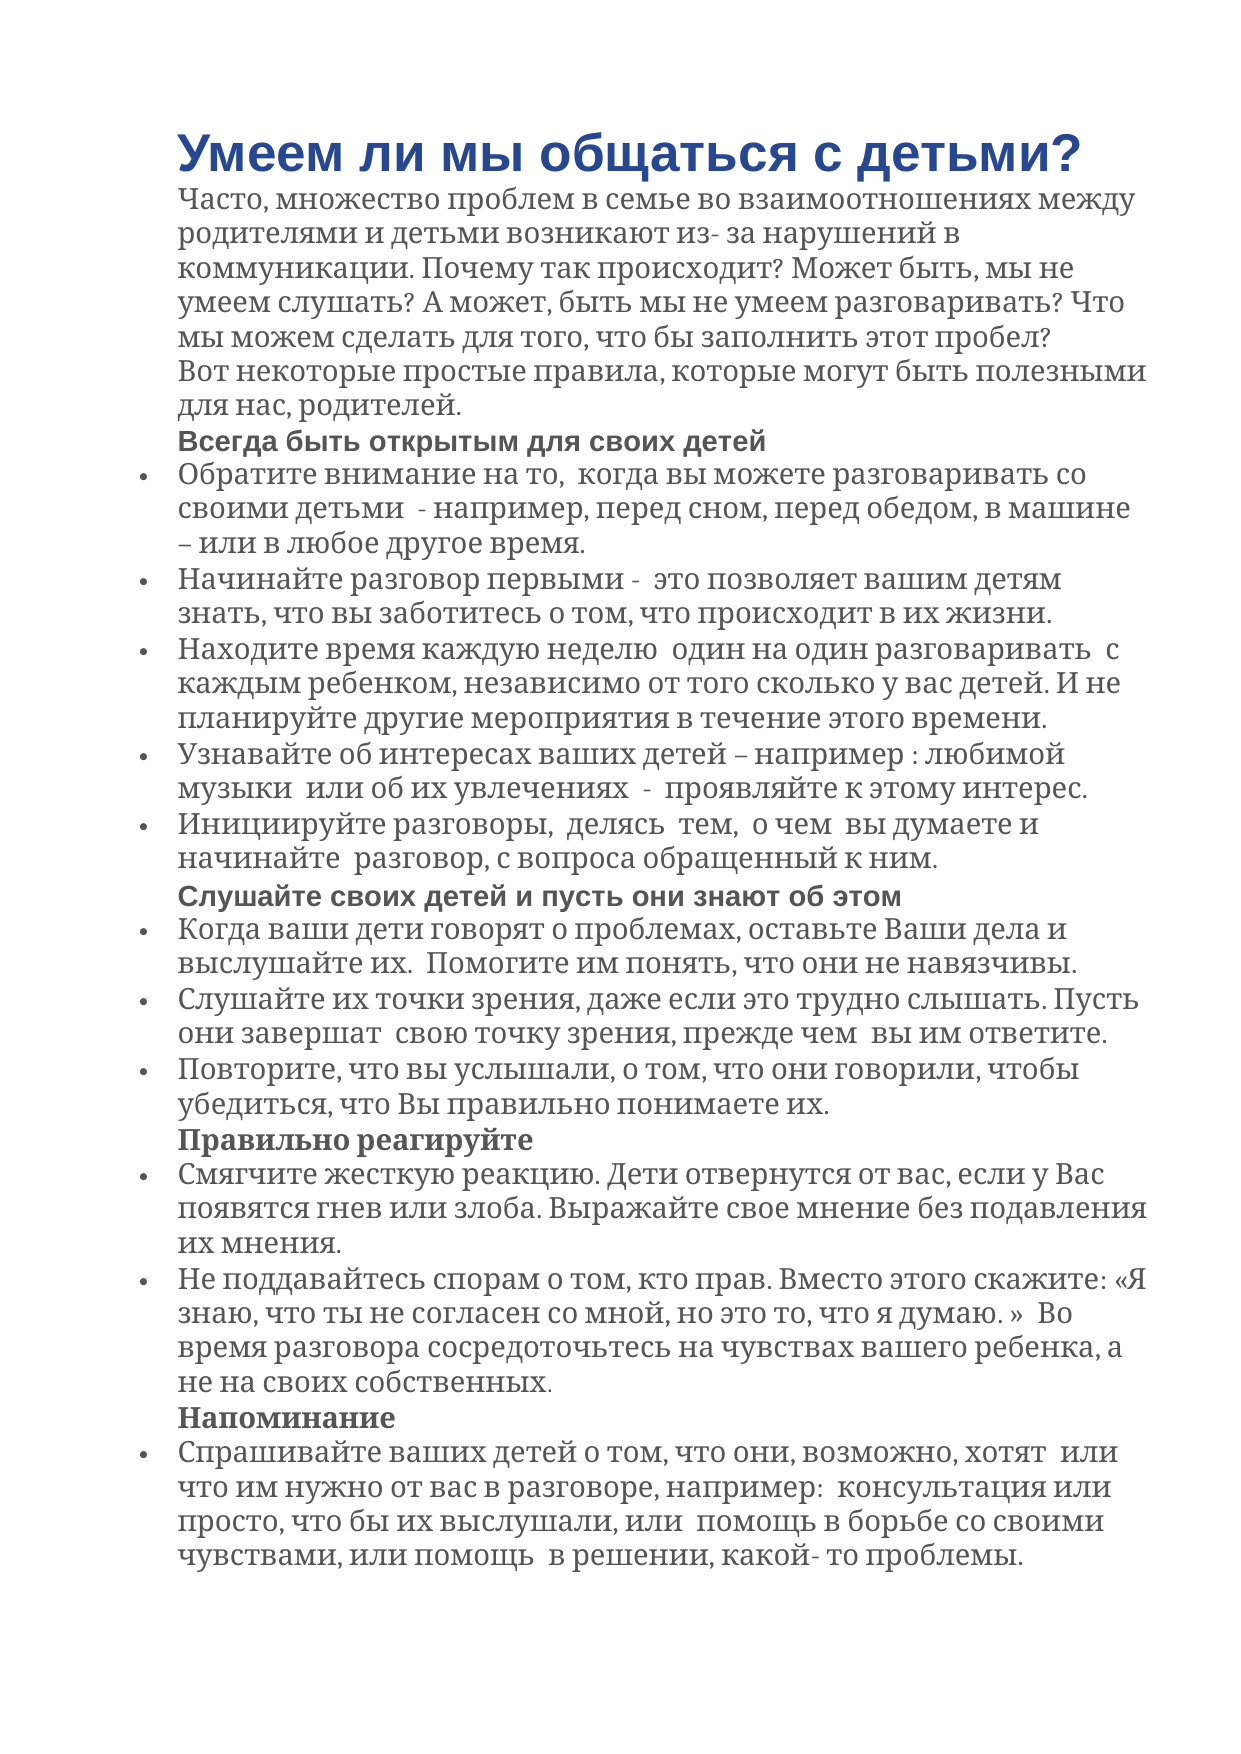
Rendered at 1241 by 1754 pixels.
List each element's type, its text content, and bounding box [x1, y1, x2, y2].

list Когда ваши дети говорят о проблемах, оставьте Ваши дела и выслушайте их. Помогите им понять, что они не навязчивы. [140, 912, 1152, 981]
list Инициируйте разговоры, делясь тем, о чем вы думаете и начинайте разговор, с вопроса обращенный к ним. [140, 807, 1152, 876]
list Не поддавайтесь спорам о том, кто прав. Вместо этого скажите: «Я знаю, что ты не согласен со мной, но это то, что я думаю. » Во время разговора сосредоточьтесь на чувствах вашего ребенка, а не на своих собственных. [140, 1262, 1152, 1399]
text Слушайте своих детей и пусть они знают об этом [177, 878, 1152, 912]
list Обратите внимание на то, когда вы можете разговаривать со своими детьми - например, перед сном, перед обедом, в машине – или в любое другое время. [140, 457, 1152, 561]
list Начинайте разговор первыми - это позволяет вашим детям знать, что вы заботитесь о том, что происходит в их жизни. [140, 562, 1152, 631]
text Вот некоторые простые правила, которые могут быть полезными для нас, родителей. [177, 354, 1152, 423]
list Узнавайте об интересах ваших детей – например : любимой музыки или об их увлечениях - проявляйте к этому интерес. [140, 737, 1152, 806]
list Смягчите жесткую реакцию. Дети отвернутся от вас, если у Вас появятся гнев или злоба. Выражайте свое мнение без подавления их мнения. [140, 1157, 1152, 1261]
text Правильно реагируйте [177, 1123, 1152, 1157]
text Всегда быть открытым для своих детей [177, 423, 1152, 457]
list Находите время каждую неделю один на один разговаривать с каждым ребенком, независимо от того сколько у вас детей. И не планируйте другие мероприятия в течение этого времени. [140, 632, 1152, 736]
list Повторите, что вы услышали, о том, что они говорили, чтобы убедиться, что Вы правильно понимаете их. [140, 1053, 1152, 1121]
text Часто, множество проблем в семье во взаимоотношениях между родителями и детьми возникают из- за нарушений в коммуникации. Почему так происходит? Может быть, мы не умеем слушать? А может, быть мы не умеем разговаривать? Что мы можем сделать для того, что бы заполнить этот пробел? [177, 182, 1152, 354]
list Слушайте их точки зрения, даже если это трудно слышать. Пусть они завершат свою точку зрения, прежде чем вы им ответите. [140, 982, 1152, 1051]
list Спрашивайте ваших детей о том, что они, возможно, хотят или что им нужно от вас в разговоре, например: консультация или просто, что бы их выслушали, или помощь в борьбе со своими чувствами, или помощь в решении, какой- то проблемы. [140, 1436, 1152, 1573]
text Напоминание [177, 1401, 1152, 1436]
text Умеем ли мы общаться с детьми? [177, 121, 1152, 182]
